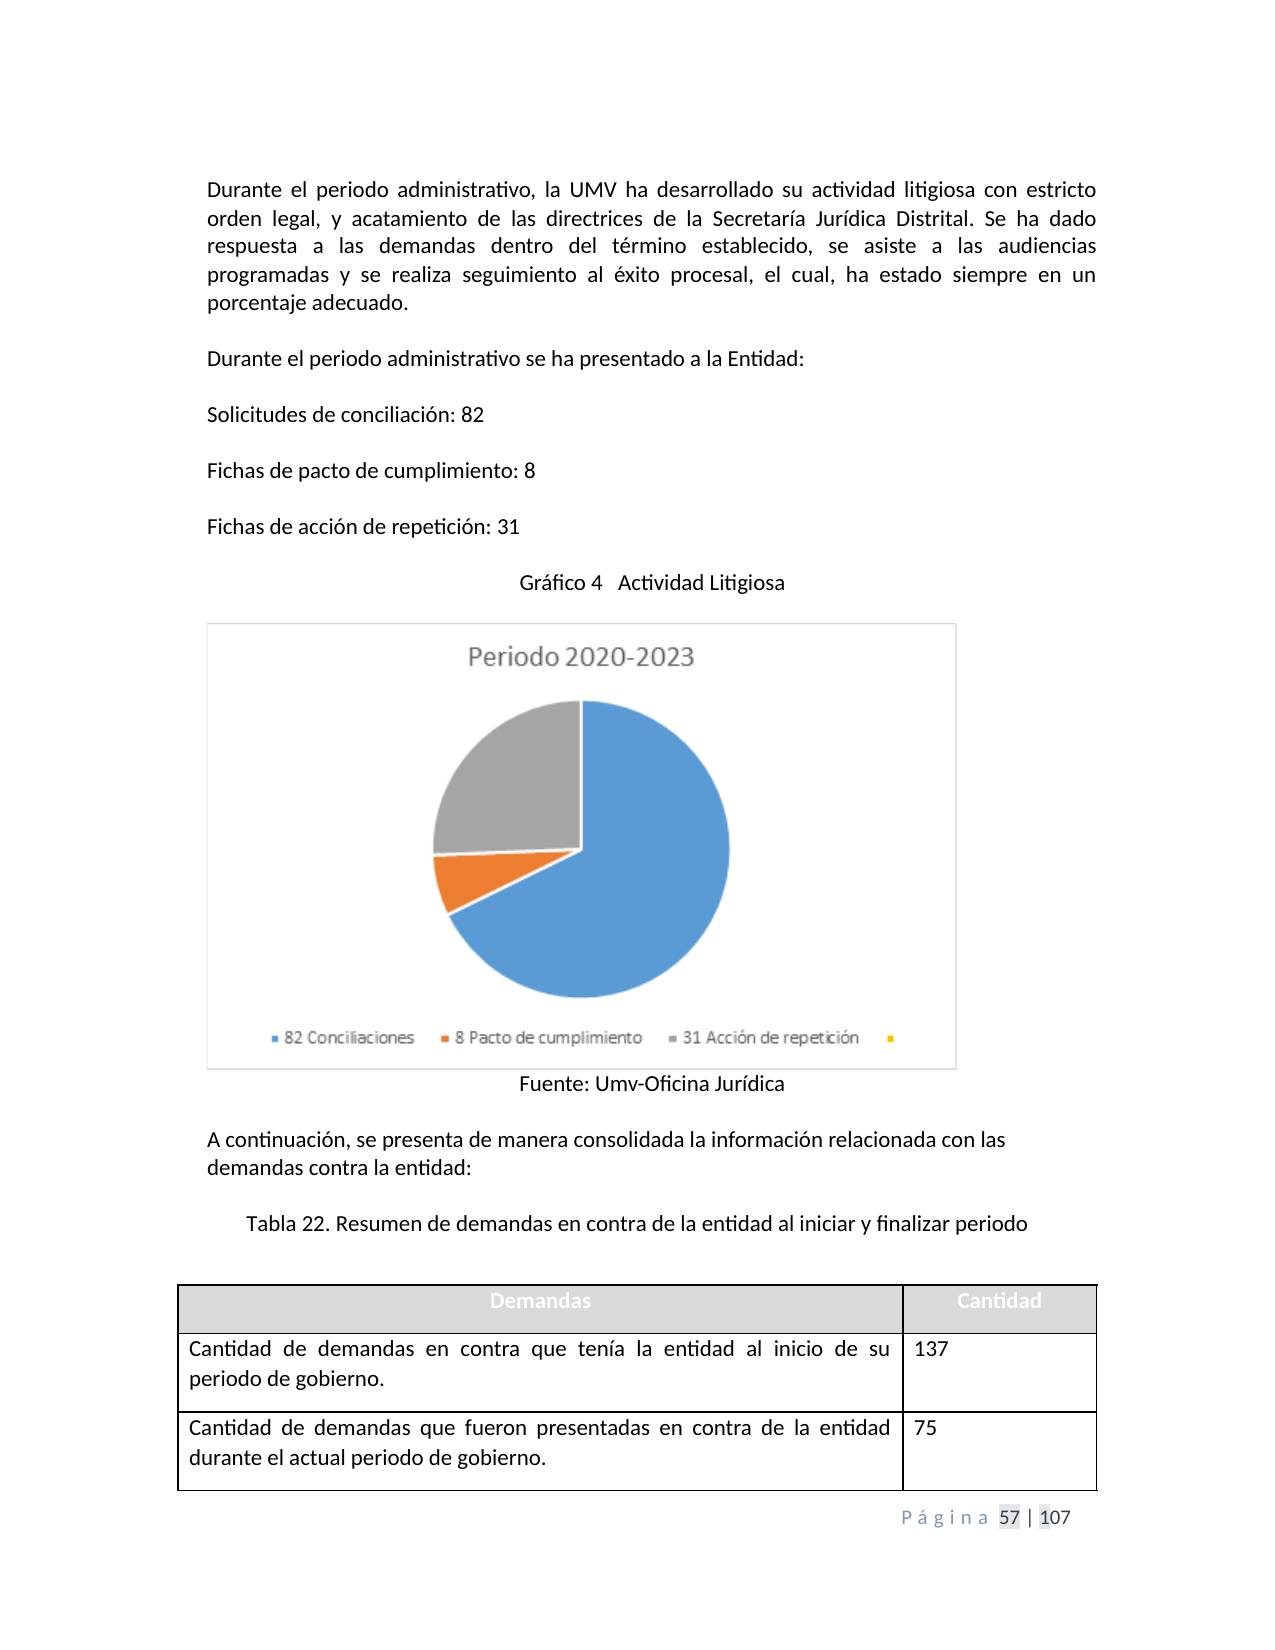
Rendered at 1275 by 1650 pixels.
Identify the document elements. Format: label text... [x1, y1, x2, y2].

picture [206, 623, 957, 1070]
table_header Cantidad [904, 1286, 1096, 1333]
table_cell 75 [904, 1413, 1096, 1490]
text Durante el periodo administrativo se ha presentado a la Entidad: [207, 344, 1098, 372]
table_header Demandas [179, 1286, 902, 1333]
table_cell Cantidad de demandas en contra que tenía la entidad al inicio de su periodo de gobierno. [179, 1334, 902, 1411]
text Fuente: Umv-Oficina Jurídica [207, 1069, 1098, 1097]
table_cell Cantidad de demandas que fueron presentadas en contra de la entidad durante el actual periodo de gobierno. [179, 1413, 902, 1490]
text Solicitudes de conciliación: 82 [207, 400, 1098, 428]
text Tabla 22. Resumen de demandas en contra de la entidad al iniciar y finalizar periodo [177, 1209, 1098, 1237]
text A continuación, se presenta de manera consolidada la información relacionada con las demandas contra la entidad: [207, 1125, 1098, 1181]
table_cell 137 [904, 1334, 1096, 1411]
text Gráfico 4 Actividad Litigiosa [207, 568, 1098, 596]
text Fichas de acción de repetición: 31 [207, 512, 1098, 540]
text Fichas de pacto de cumplimiento: 8 [207, 456, 1098, 484]
text Durante el periodo administrativo, la UMV ha desarrollado su actividad litigiosa con estricto orden legal, y acatamiento de las directrices de la Secretaría Jurídica Distrital. Se ha dado respuesta a las demandas dentro del término establecido, se asiste a las audiencias programadas y se realiza seguimiento al éxito procesal, el cual, ha estado siempre en un porcentaje adecuado. [207, 176, 1098, 316]
